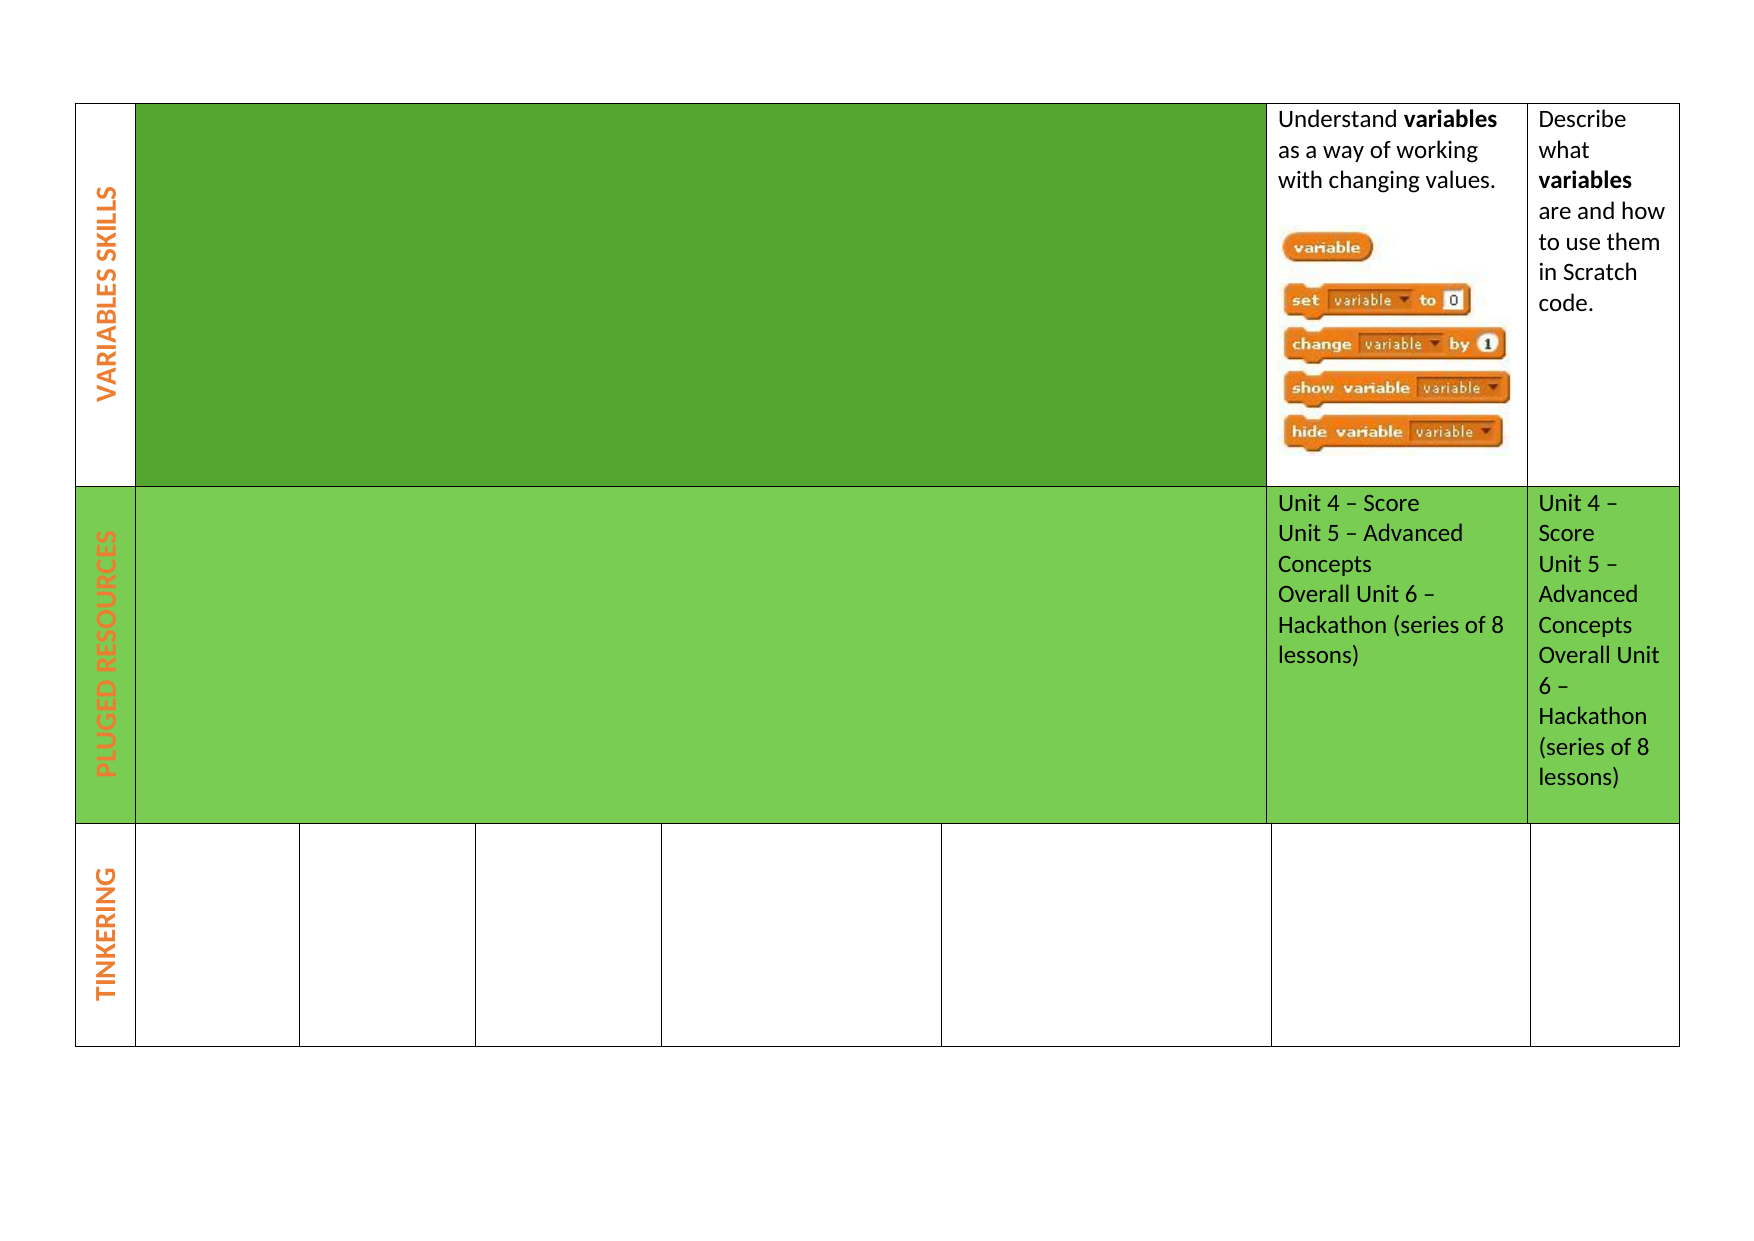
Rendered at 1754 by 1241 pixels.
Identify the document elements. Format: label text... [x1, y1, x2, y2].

table_cell [476, 824, 661, 1046]
table_cell TINKERING OPPORTUNITIES [76, 824, 135, 1046]
table_cell [300, 824, 475, 1046]
table_cell VARIABLES SKILLS [76, 104, 135, 486]
table_cell Describe what variables are and how to use them in Scratch code. [1528, 104, 1679, 486]
table_cell [136, 824, 299, 1046]
picture [1277, 225, 1516, 456]
table_cell Unit 4 – Score Unit 5 – Advanced Concepts Overall Unit 6 – Hackathon (series of 8 lessons) [1528, 487, 1679, 823]
table_cell [662, 824, 941, 1046]
table_cell [1272, 824, 1530, 1046]
table_cell Unit 4 – Score Unit 5 – Advanced Concepts Overall Unit 6 – Hackathon (series of 8 lessons) [1267, 487, 1527, 823]
table_cell [1531, 824, 1679, 1046]
table_cell [942, 824, 1271, 1046]
table_cell [136, 104, 1266, 486]
table_cell PLUGED RESOURCES [76, 487, 135, 823]
table_cell Understand variables as a way of working with changing values. [1267, 104, 1527, 486]
table_cell [136, 487, 1266, 823]
